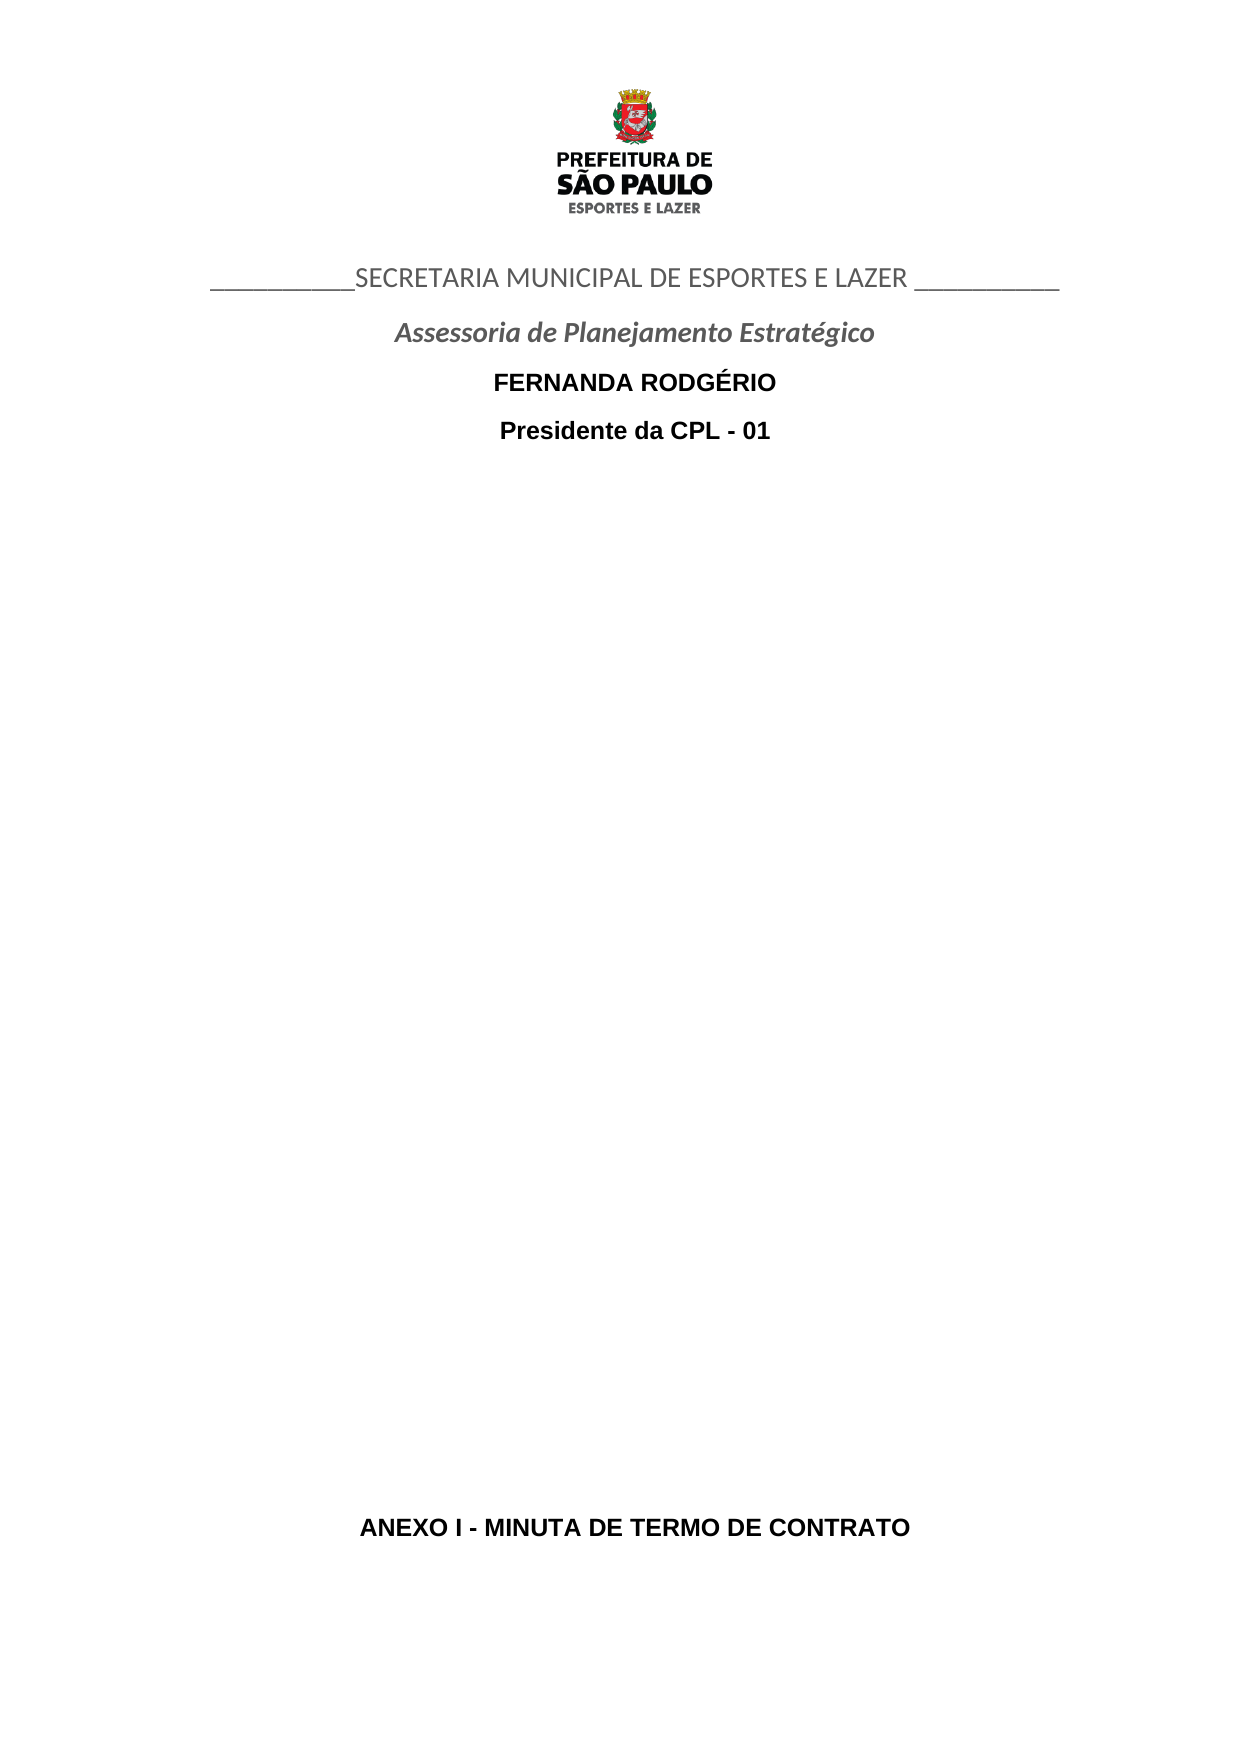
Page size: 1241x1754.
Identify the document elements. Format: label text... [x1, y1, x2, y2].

picture [522, 66, 747, 236]
text Presidente da CPL - 01 [148, 416, 1122, 445]
text FERNANDA RODGÉRIO [148, 368, 1122, 397]
text ANEXO I - MINUTA DE TERMO DE CONTRATO [148, 1513, 1122, 1542]
